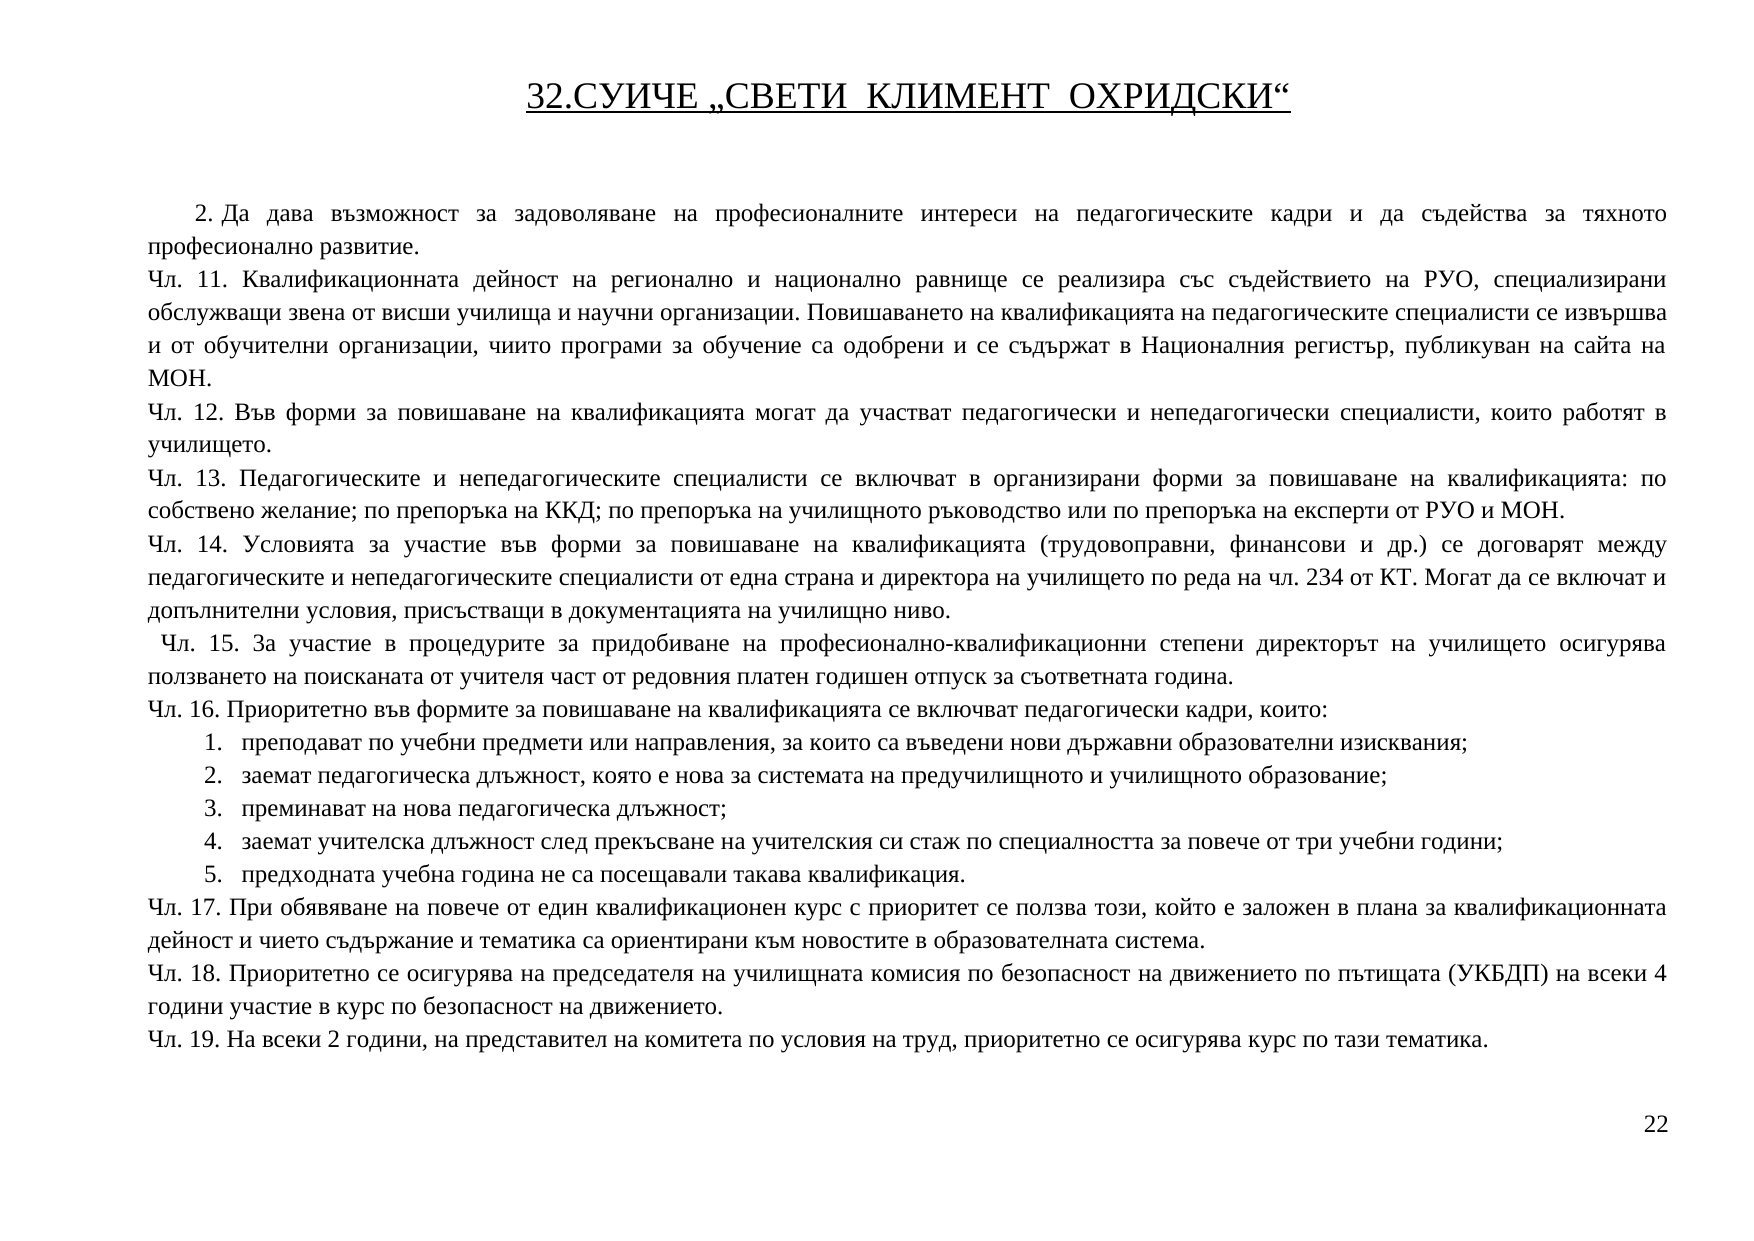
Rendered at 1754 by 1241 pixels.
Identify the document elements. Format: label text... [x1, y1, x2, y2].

text 1. преподават по учебни предмети или направления, за които са въведени нови държавни образователни изисквания; [148, 727, 1668, 756]
text Чл. 16. Приоритетно във формите за повишаване на квалификацията се включват педагогически кадри, които: [148, 694, 1668, 722]
text 2. заемат педагогическа длъжност, която е нова за системата на предучилищното и училищното образование; [148, 760, 1668, 788]
text Чл. 19. На всеки 2 години, на представител на комитета по условия на труд, приоритетно се осигурява курс по тази тематика. [148, 1024, 1668, 1053]
text Чл. 17. При обявяване на повече от един квалификационен курс с приоритет се ползва този, който е заложен в плана за квалификационната дейност и чието съдържание и тематика са ориентирани към новостите в образователната система. [148, 892, 1668, 954]
text Чл. 11. Квалификационната дейност на регионално и национално равнище се реализира със съдействието на РУО, специализирани обслужващи звена от висши училища и научни организации. Повишаването на квалификацията на педагогическите специалисти се извършва и от обучителни организации, чиито програми за обучение са одобрени и се съдържат в Националния регистър, публикуван на сайта на МОН. [148, 264, 1668, 392]
text Чл. 15. 3а участие в процедурите за придобиване на професионално-квалификационни степени директорът на училището осигурява ползването на поисканата от учителя част от редовния платен годишен отпуск за съответната година. [148, 628, 1668, 689]
text Чл. 12. Във форми за повишаване на квалификацията могат да участват педагогически и непедагогически специалисти, които работят в училището. [148, 397, 1668, 458]
text Чл. 13. Педагогическите и непедагогическите специалисти се включват в организирани форми за повишаване на квалификацията: по собствено желание; по препоръка на ККД; по препоръка на училищното ръководство или по препоръка на експерти от РУО и МОН. [148, 463, 1668, 524]
text Чл. 18. Приоритетно се осигурява на председателя на училищната комисия по безопасност на движението по пътищата (УКБДП) на всеки 4 години участие в курс по безопасност на движението. [148, 958, 1668, 1020]
text 5. предходната учебна година не са посещавали такава квалификация. [148, 859, 1668, 888]
text 3. преминават на нова педагогическа длъжност; [148, 793, 1668, 822]
text 4. заемат учителска длъжност след прекъсване на учителския си стаж по специалността за повече от три учебни години; [148, 826, 1668, 854]
text 2. Да дава възможност за задоволяване на професионалните интереси на педагогическите кадри и да съдейства за тяхното професионално развитие. [148, 198, 1668, 260]
text Чл. 14. Условията за участие във форми за повишаване на квалификацията (трудовоправни, финансови и др.) се договарят между педагогическите и непедагогическите специалисти от една страна и директора на училището по реда на чл. 234 от КТ. Могат да се включат и допълнителни условия, присъстващи в документацията на училищно ниво. [148, 529, 1668, 623]
